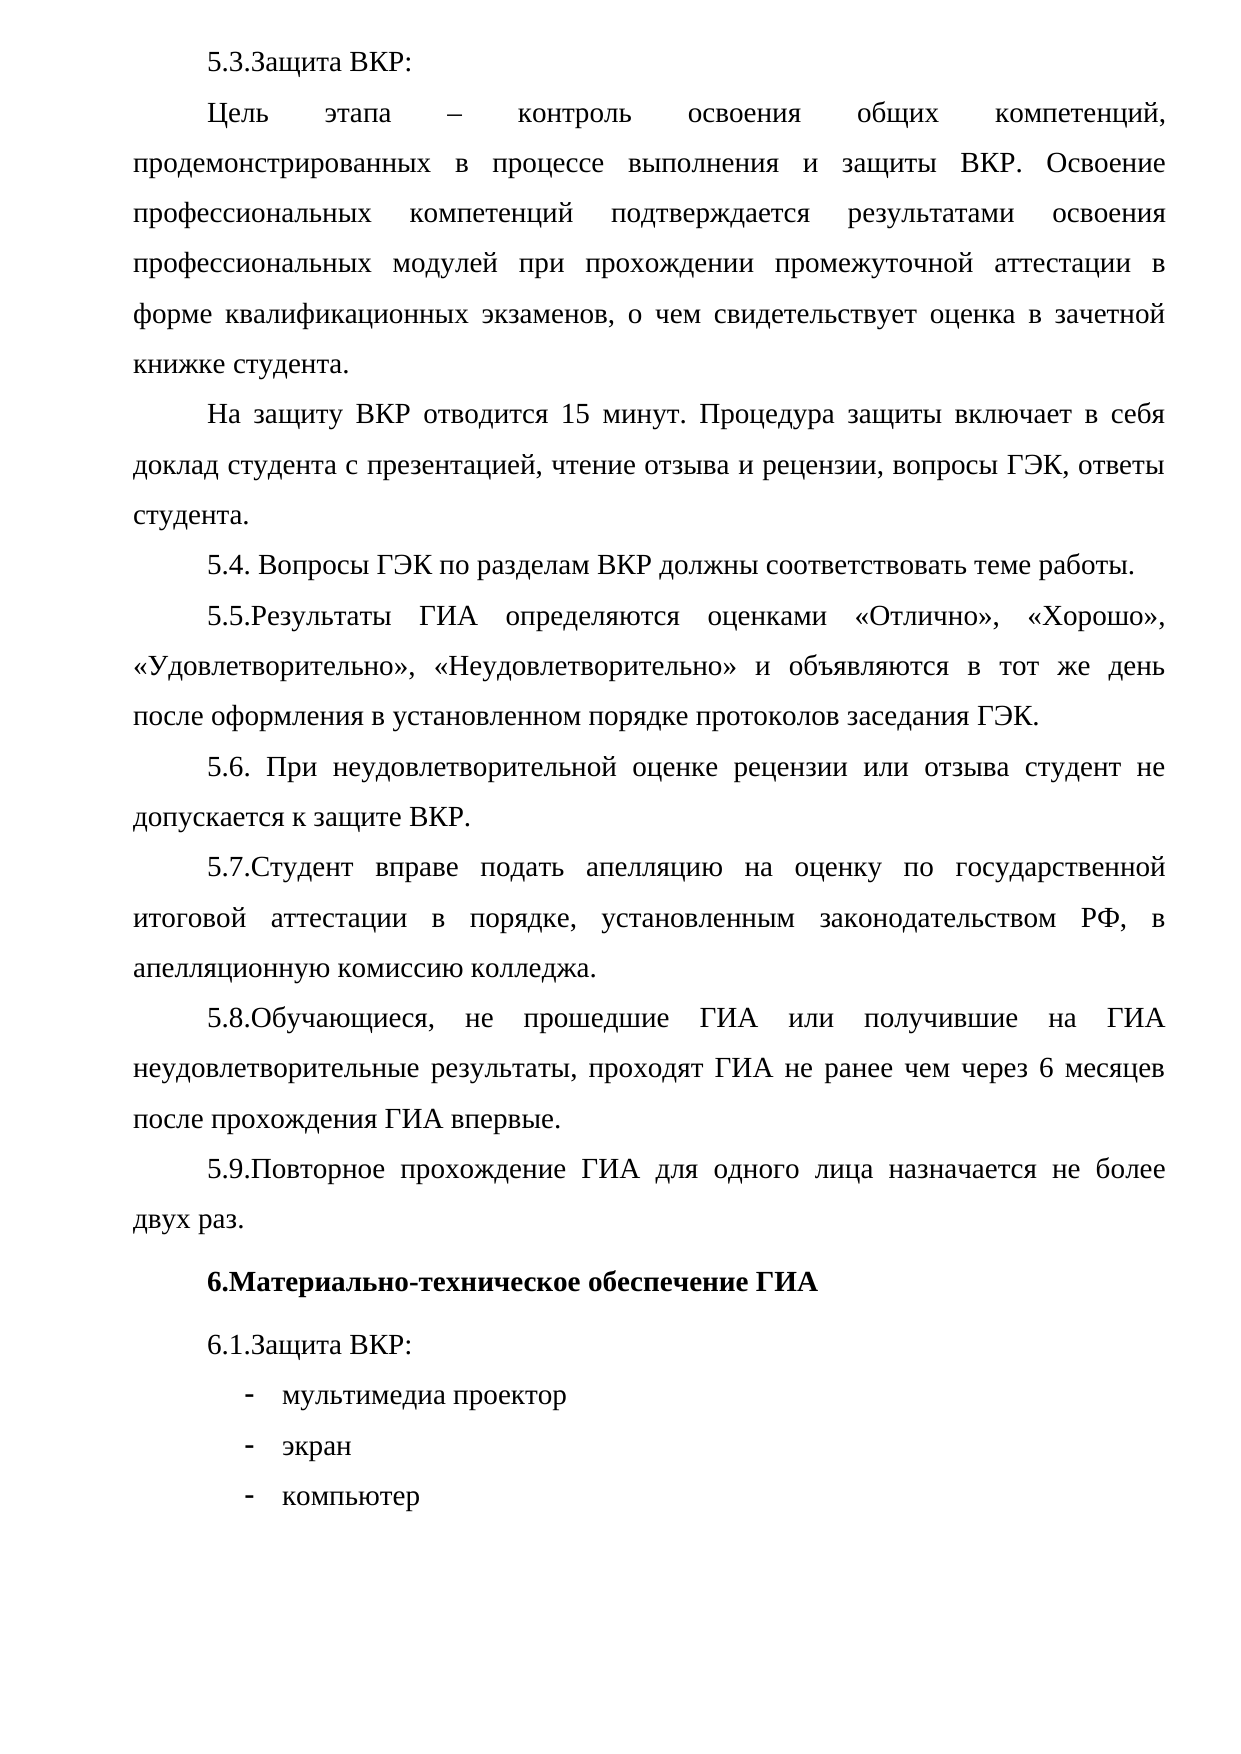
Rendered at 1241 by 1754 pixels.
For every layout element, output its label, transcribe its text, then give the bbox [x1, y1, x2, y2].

list экран [244, 1428, 1166, 1462]
text 6.Материально-техническое обеспечение ГИА [133, 1264, 1166, 1298]
text Цель этапа – контроль освоения общих компетенций, продемонстрированных в процессе выполнения и защиты ВКР. Освоение профессиональных компетенций подтверждается результатами освоения профессиональных модулей при прохождении промежуточной аттестации в форме квалификационных экзаменов, о чем свидетельствует оценка в зачетной книжке студента. [133, 95, 1166, 380]
text На защиту ВКР отводится 15 минут. Процедура защиты включает в себя доклад студента с презентацией, чтение отзыва и рецензии, вопросы ГЭК, ответы студента. [133, 397, 1166, 531]
text 5.7.Студент вправе подать апелляцию на оценку по государственной итоговой аттестации в порядке, установленным законодательством РФ, в апелляционную комиссию колледжа. [133, 849, 1166, 983]
text 5.9.Повторное прохождение ГИА для одного лица назначается не более двух раз. [133, 1151, 1166, 1235]
text 5.6. При неудовлетворительной оценке рецензии или отзыва студент не допускается к защите ВКР. [133, 749, 1166, 833]
list мультимедиа проектор [244, 1377, 1166, 1411]
text 5.8.Обучающиеся, не прошедшие ГИА или получившие на ГИА неудовлетворительные результаты, проходят ГИА не ранее чем через 6 месяцев после прохождения ГИА впервые. [133, 1000, 1166, 1134]
list компьютер [244, 1478, 1166, 1512]
text 5.3.Защита ВКР: [133, 44, 1166, 78]
text 5.4. Вопросы ГЭК по разделам ВКР должны соответствовать теме работы. [133, 547, 1166, 581]
text 5.5.Результаты ГИА определяются оценками «Отлично», «Хорошо», «Удовлетворительно», «Неудовлетворительно» и объявляются в тот же день после оформления в установленном порядке протоколов заседания ГЭК. [133, 598, 1166, 732]
text 6.1.Защита ВКР: [133, 1327, 1166, 1361]
